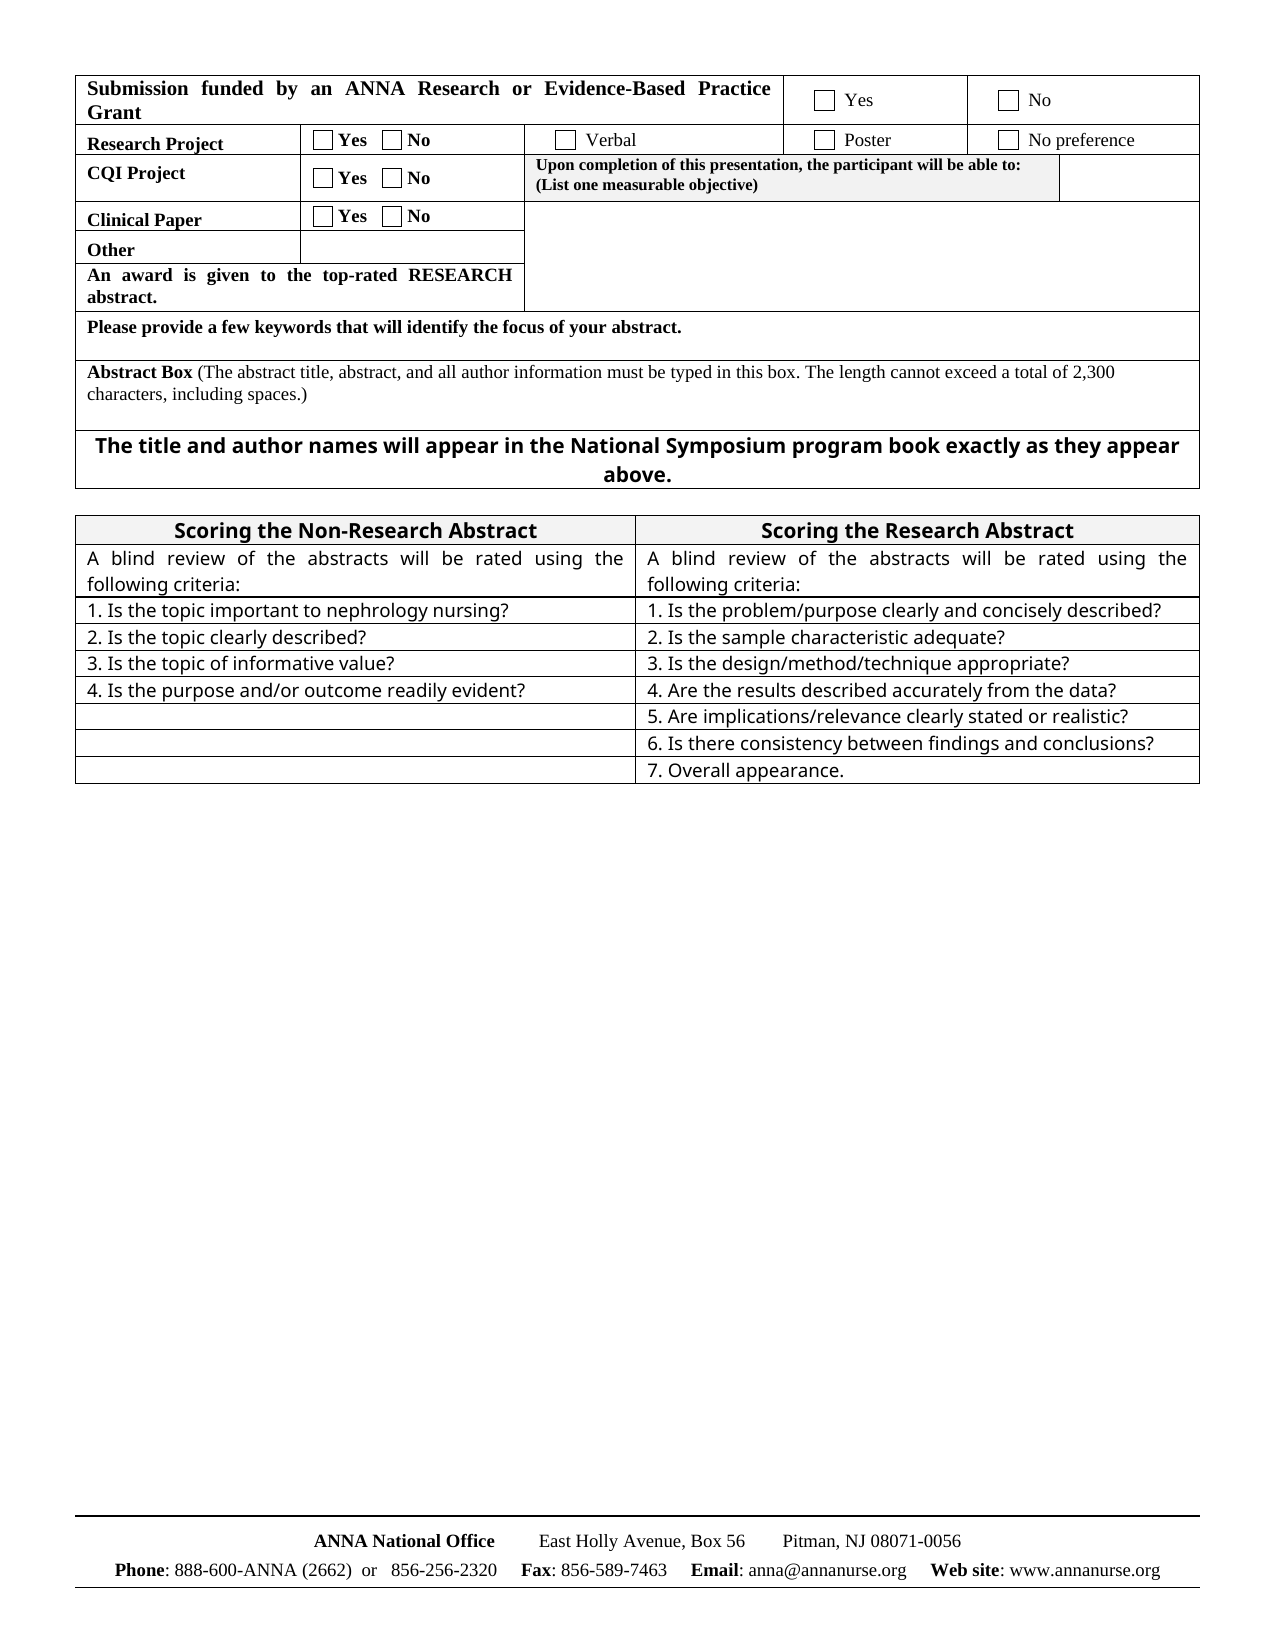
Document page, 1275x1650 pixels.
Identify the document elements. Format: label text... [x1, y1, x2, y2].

table_cell A blind review of the abstracts will be rated using the following criteria: [636, 545, 1199, 596]
table_cell Yes No [301, 155, 524, 201]
table_cell No preference [968, 125, 1199, 154]
table_cell Abstract Box (The abstract title, abstract, and all author information must be typed in this box. The length cannot exceed a total of 2,300 characters, including spaces.) [76, 361, 1199, 430]
table_cell [76, 704, 635, 729]
table_header Submission funded by an ANNA Research or Evidence-Based Practice Grant [76, 76, 783, 124]
table_cell 6. Is there consistency between findings and conclusions? [636, 730, 1199, 756]
table_cell 2. Is the sample characteristic adequate? [636, 624, 1199, 649]
table_cell 1. Is the topic important to nephrology nursing? [76, 598, 635, 623]
table_header Yes [784, 76, 967, 124]
table_cell Yes No [301, 125, 524, 154]
table_cell 7. Overall appearance. [636, 757, 1199, 782]
table_cell 4. Are the results described accurately from the data? [636, 677, 1199, 703]
table_cell A blind review of the abstracts will be rated using the following criteria: [76, 545, 635, 596]
table_cell [76, 730, 635, 756]
table_cell Yes No [301, 202, 524, 230]
table_cell 4. Is the purpose and/or outcome readily evident? [76, 677, 635, 703]
table_cell Research Project [76, 125, 300, 154]
table_cell Upon completion of this presentation, the participant will be able to: (List one measurable objective) [525, 155, 1059, 201]
table_header No [968, 76, 1199, 124]
table_cell Please provide a few keywords that will identify the focus of your abstract. [76, 312, 1199, 360]
table_cell 1. Is the problem/purpose clearly and concisely described? [636, 598, 1199, 623]
table_cell Verbal [525, 125, 783, 154]
table_cell An award is given to the top-rated RESEARCH abstract. [76, 264, 524, 311]
table_header Scoring the Non-Research Abstract [76, 516, 635, 544]
table_cell 2. Is the topic clearly described? [76, 624, 635, 649]
table_cell [301, 231, 524, 263]
table_cell [1060, 155, 1199, 201]
table_cell 3. Is the design/method/technique appropriate? [636, 651, 1199, 676]
table_header Scoring the Research Abstract [636, 516, 1199, 544]
table_cell 5. Are implications/relevance clearly stated or realistic? [636, 704, 1199, 729]
table_cell Clinical Paper [76, 202, 300, 230]
table_cell CQI Project [76, 155, 300, 201]
table_cell [525, 202, 1199, 311]
table_cell Poster [784, 125, 967, 154]
table_cell Other [76, 231, 300, 263]
table_cell The title and author names will appear in the National Symposium program book exactly as they appear above. [76, 431, 1199, 488]
table_cell [76, 757, 635, 782]
table_cell 3. Is the topic of informative value? [76, 651, 635, 676]
